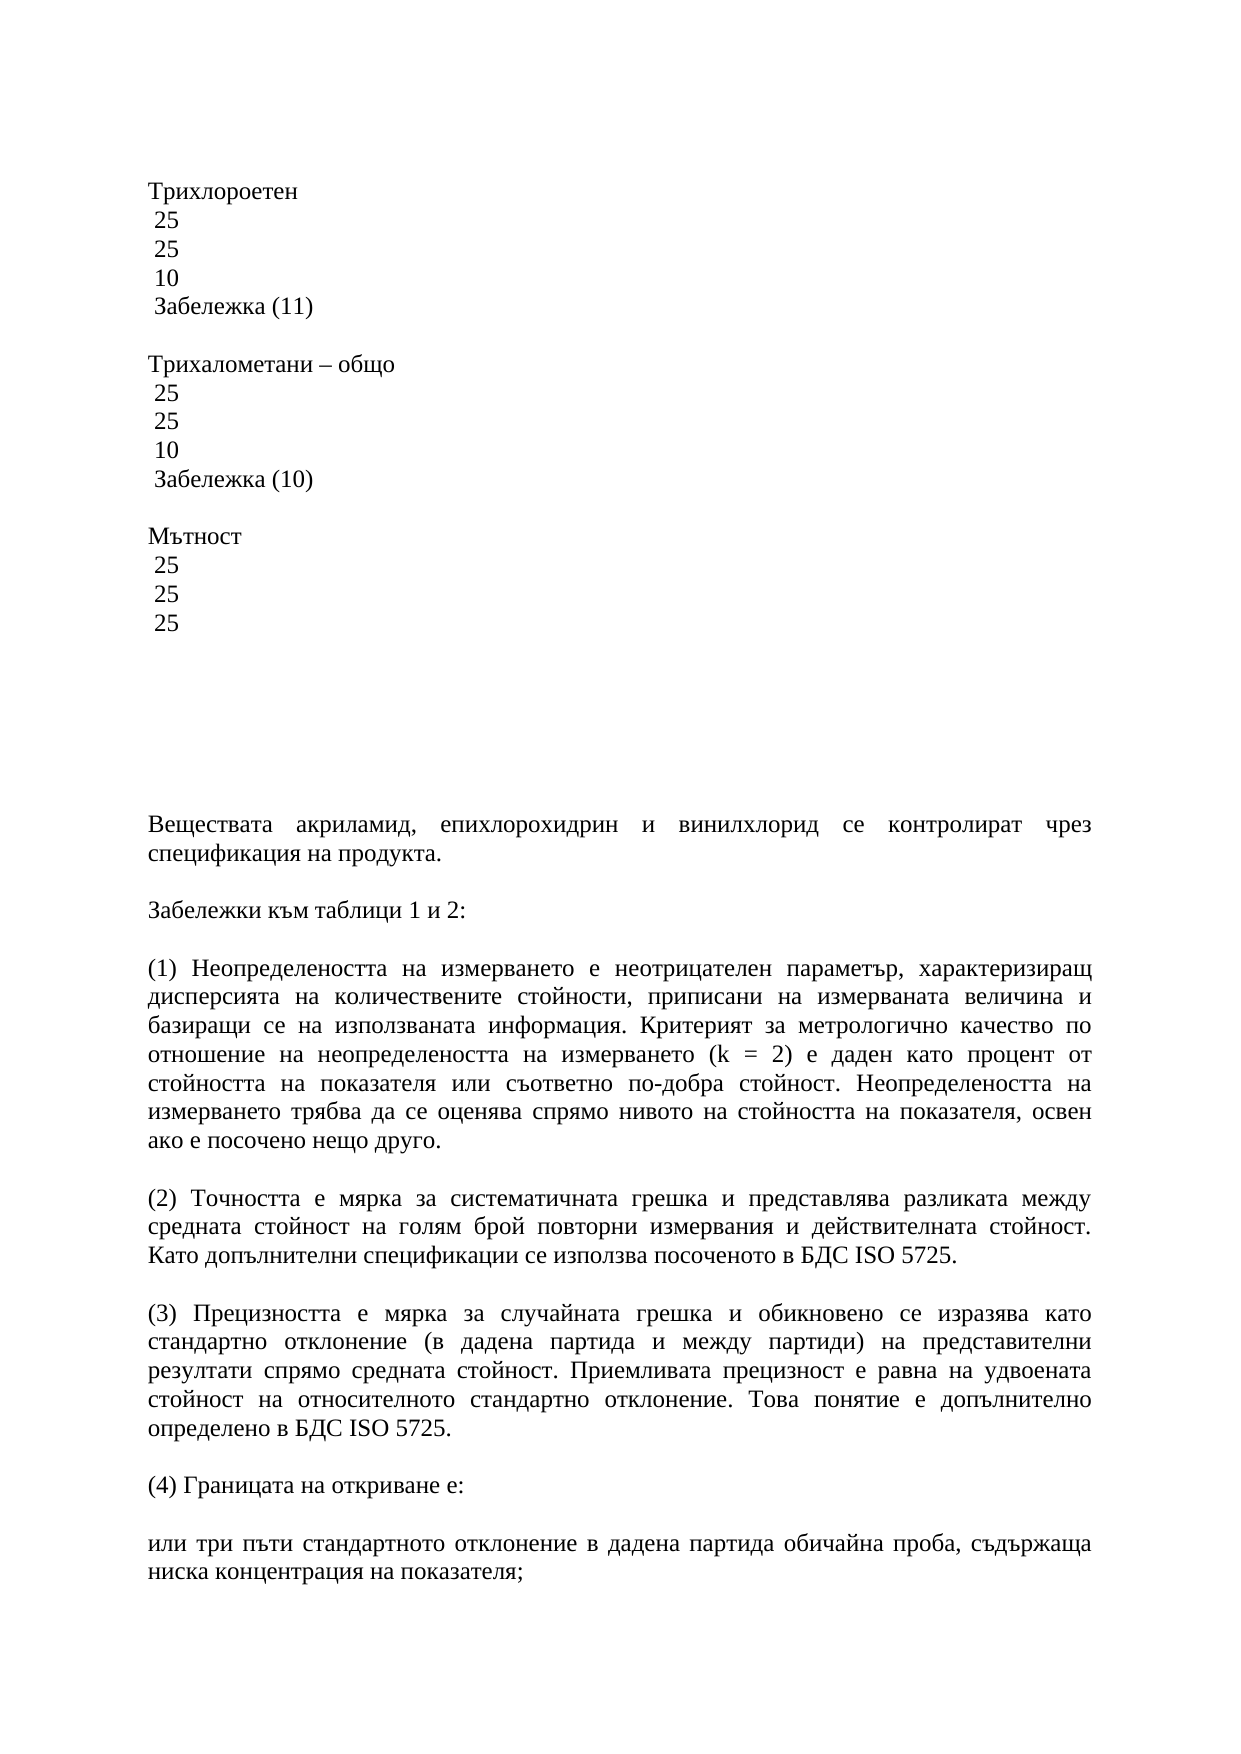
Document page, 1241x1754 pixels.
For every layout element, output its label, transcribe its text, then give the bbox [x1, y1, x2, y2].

text 25 [148, 234, 1093, 263]
text (1) Неопределеността на измерването е неотрицателен параметър, характеризиращ дисперсията на количествените стойности, приписани на измерваната величина и базиращи се на използваната информация. Критерият за метрологично качество по отношение на неопределеността на измерването (k = 2) е даден като процент от стойността на показателя или съответно по-добра стойност. Неопределеността на измерването трябва да се оценява спрямо нивото на стойността на показателя, освен ако е посочено нещо друго. [148, 953, 1093, 1154]
text Мътност [148, 521, 1093, 550]
text 25 [148, 579, 1093, 608]
text Веществата акриламид, епихлорохидрин и винилхлорид се контролират чрез спецификация на продукта. [148, 809, 1093, 866]
text 10 [148, 263, 1093, 291]
text или три пъти стандартното отклонение в дадена партида обичайна проба, съдържаща ниска концентрация на показателя; [148, 1528, 1093, 1585]
text Трихлороетен [148, 176, 1093, 205]
text 25 [148, 406, 1093, 435]
text 25 [148, 550, 1093, 579]
text (3) Прецизността е мярка за случайната грешка и обикновено се изразява като стандартно отклонение (в дадена партида и между партиди) на представителни резултати спрямо средната стойност. Приемливата прецизност е равна на удвоената стойност на относителното стандартно отклонение. Това понятие е допълнително определено в БДС ISO 5725. [148, 1298, 1093, 1441]
text (4) Границата на откриване е: [148, 1470, 1093, 1499]
text Трихалометани – общо [148, 349, 1093, 378]
text Забележки към таблици 1 и 2: [148, 895, 1093, 924]
text 25 [148, 378, 1093, 406]
text 25 [148, 608, 1093, 636]
text Забележка (10) [148, 464, 1093, 493]
text (2) Точността е мярка за систематичната грешка и представлява разликата между средната стойност на голям брой повторни измервания и действителната стойност. Като допълнителни спецификации се използва посоченото в БДС ISO 5725. [148, 1183, 1093, 1269]
text Забележка (11) [148, 291, 1093, 320]
text 25 [148, 205, 1093, 234]
text 10 [148, 435, 1093, 464]
